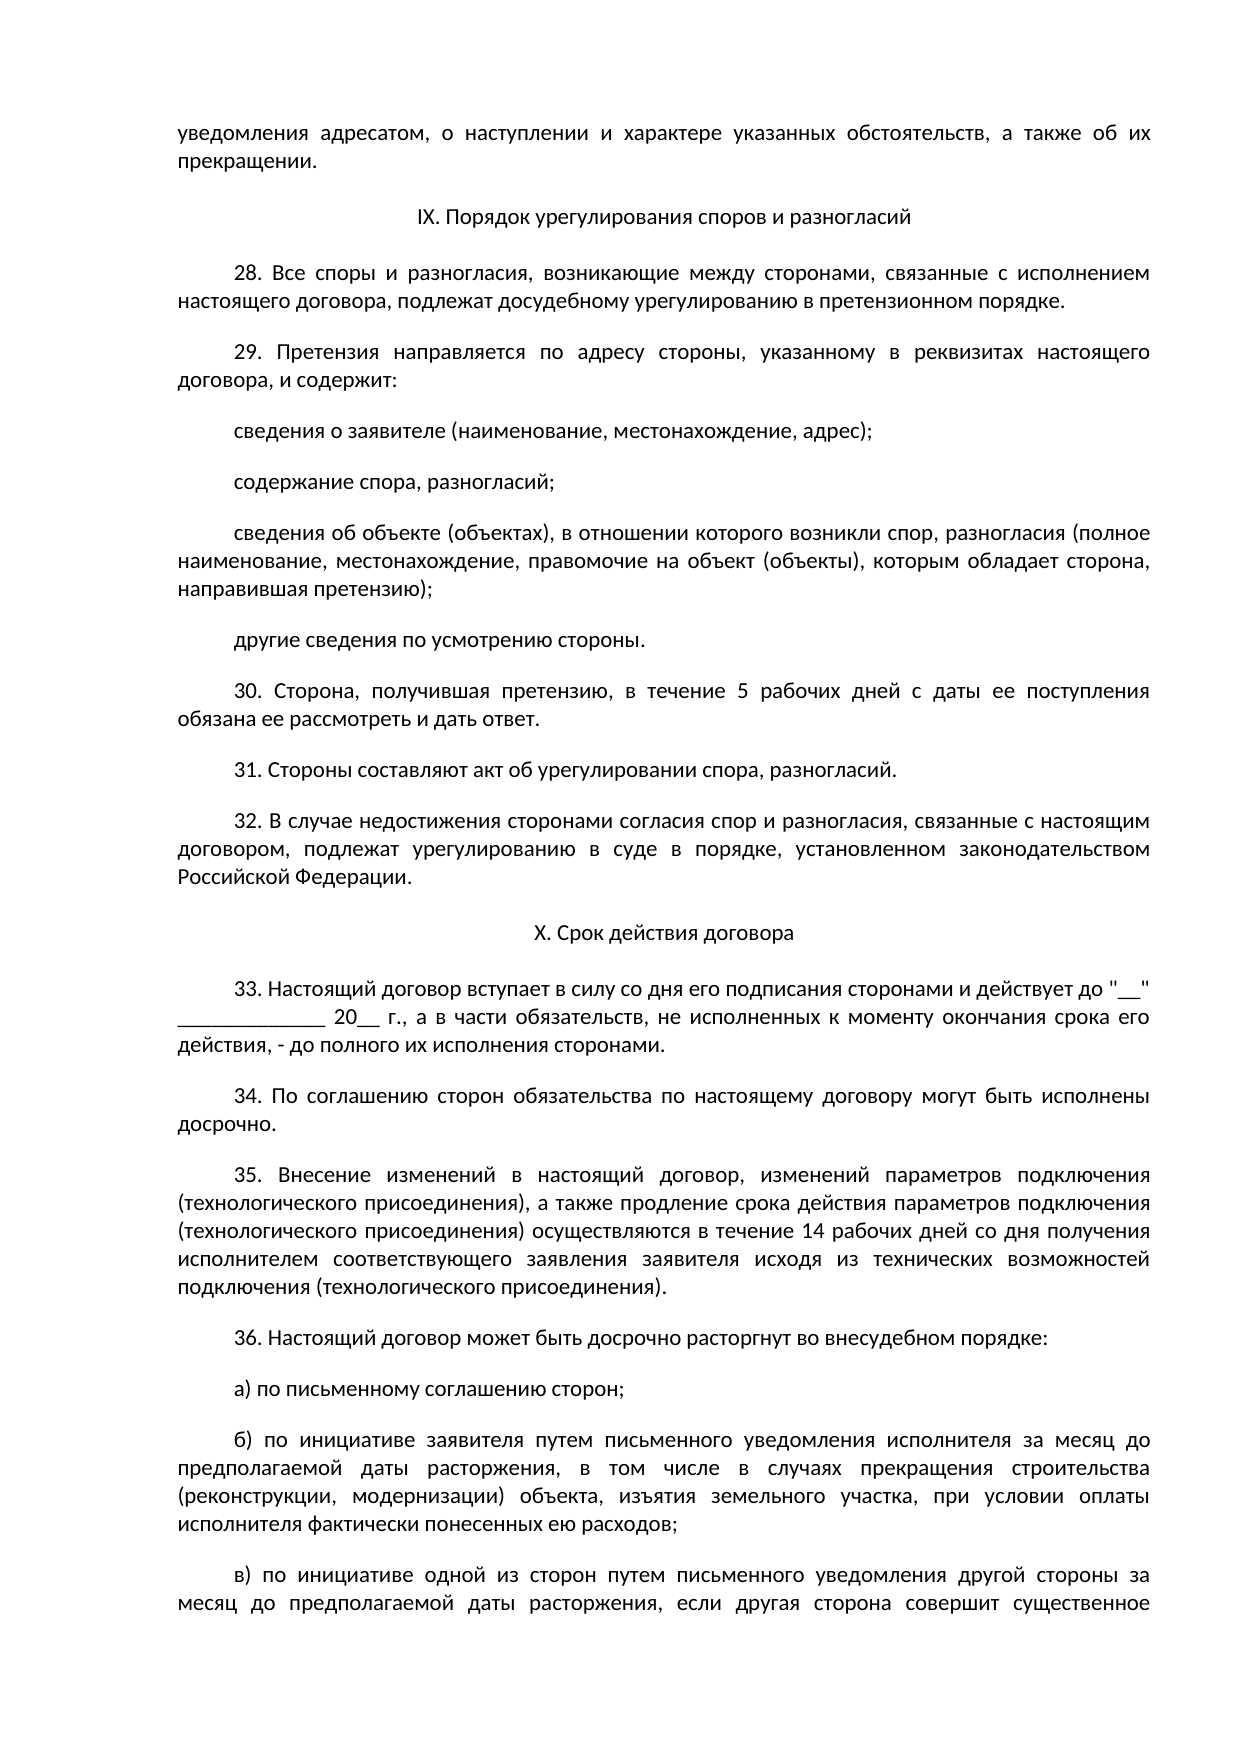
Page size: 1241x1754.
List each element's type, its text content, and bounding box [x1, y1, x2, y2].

text б) по инициативе заявителя путем письменного уведомления исполнителя за месяц до предполагаемой даты расторжения, в том числе в случаях прекращения строительства (реконструкции, модернизации) объекта, изъятия земельного участка, при условии оплаты исполнителя фактически понесенных ею расходов; [177, 1425, 1152, 1537]
text 30. Сторона, получившая претензию, в течение 5 рабочих дней с даты ее поступления обязана ее рассмотреть и дать ответ. [177, 676, 1152, 732]
text содержание спора, разногласий; [177, 467, 1152, 495]
text сведения о заявителе (наименование, местонахождение, адрес); [177, 416, 1152, 444]
text 34. По соглашению сторон обязательства по настоящему договору могут быть исполнены досрочно. [177, 1081, 1152, 1137]
text X. Срок действия договора [177, 918, 1152, 946]
text 31. Стороны составляют акт об урегулировании спора, разногласий. [177, 755, 1152, 783]
text 36. Настоящий договор может быть досрочно расторгнут во внесудебном порядке: [177, 1323, 1152, 1351]
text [177, 1560, 1152, 1616]
text 32. В случае недостижения сторонами согласия спор и разногласия, связанные с настоящим договором, подлежат урегулированию в суде в порядке, установленном законодательством Российской Федерации. [177, 806, 1152, 890]
text 28. Все споры и разногласия, возникающие между сторонами, связанные с исполнением настоящего договора, подлежат досудебному урегулированию в претензионном порядке. [177, 258, 1152, 314]
text 35. Внесение изменений в настоящий договор, изменений параметров подключения (технологического присоединения), а также продление срока действия параметров подключения (технологического присоединения) осуществляются в течение 14 рабочих дней со дня получения исполнителем соответствующего заявления заявителя исходя из технических возможностей подключения (технологического присоединения). [177, 1160, 1152, 1300]
text другие сведения по усмотрению стороны. [177, 625, 1152, 653]
text IX. Порядок урегулирования споров и разногласий [177, 202, 1152, 230]
text сведения об объекте (объектах), в отношении которого возникли спор, разногласия (полное наименование, местонахождение, правомочие на объект (объекты), которым обладает сторона, направившая претензию); [177, 518, 1152, 602]
text 33. Настоящий договор вступает в силу со дня его подписания сторонами и действует до "__" _____________ 20__ г., а в части обязательств, не исполненных к моменту окончания срока его действия, - до полного их исполнения сторонами. [177, 974, 1152, 1058]
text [177, 118, 1152, 174]
text а) по письменному соглашению сторон; [177, 1374, 1152, 1402]
text 29. Претензия направляется по адресу стороны, указанному в реквизитах настоящего договора, и содержит: [177, 337, 1152, 393]
